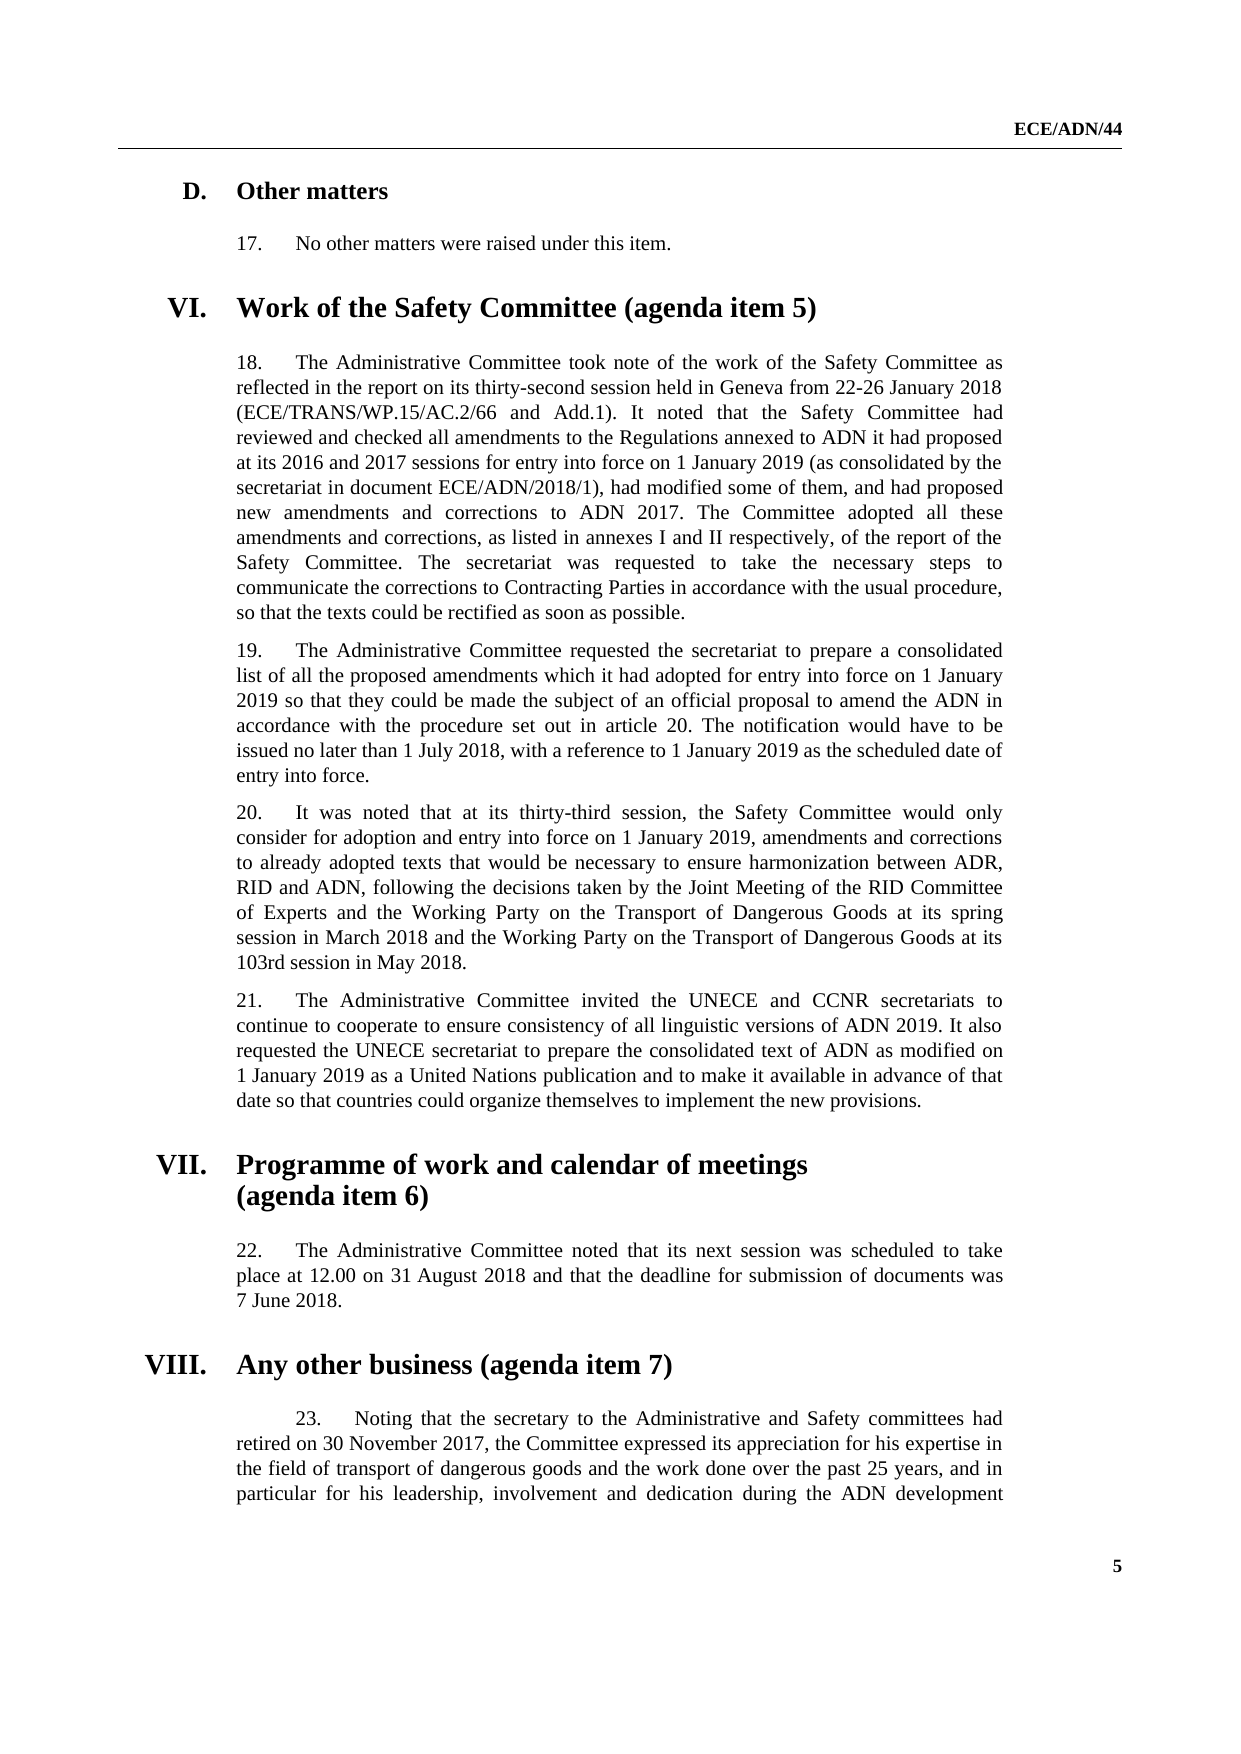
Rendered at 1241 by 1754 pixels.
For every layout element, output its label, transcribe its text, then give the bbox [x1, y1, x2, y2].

text 22. The Administrative Committee noted that its next session was scheduled to take place at 12.00 on 31 August 2018 and that the deadline for submission of documents was 7 June 2018. [236, 1237, 1004, 1312]
text 21. The Administrative Committee invited the UNECE and CCNR secretariats to continue to cooperate to ensure consistency of all linguistic versions of ADN 2019. It also requested the UNECE secretariat to prepare the consolidated text of ADN as modified on 1 January 2019 as a United Nations publication and to make it available in advance of that date so that countries could organize themselves to implement the new provisions. [236, 987, 1004, 1112]
text 18. The Administrative Committee took note of the work of the Safety Committee as reflected in the report on its thirty-second session held in Geneva from 22-26 January 2018 (ECE/TRANS/WP.15/AC.2/66 and Add.1). It noted that the Safety Committee had reviewed and checked all amendments to the Regulations annexed to ADN it had proposed at its 2016 and 2017 sessions for entry into force on 1 January 2019 (as consolidated by the secretariat in document ECE/ADN/2018/1), had modified some of them, and had proposed new amendments and corrections to ADN 2017. The Committee adopted all these amendments and corrections, as listed in annexes I and II respectively, of the report of the Safety Committee. The secretariat was requested to take the necessary steps to communicate the corrections to Contracting Parties in accordance with the usual procedure, so that the texts could be rectified as soon as possible. [236, 349, 1004, 624]
text 19. The Administrative Committee requested the secretariat to prepare a consolidated list of all the proposed amendments which it had adopted for entry into force on 1 January 2019 so that they could be made the subject of an official proposal to amend the ADN in accordance with the procedure set out in article 20. The notification would have to be issued no later than 1 July 2018, with a reference to 1 January 2019 as the scheduled date of entry into force. [236, 637, 1004, 787]
text D. Other matters [118, 177, 1004, 205]
text 20. It was noted that at its thirty-third session, the Safety Committee would only consider for adoption and entry into force on 1 January 2019, amendments and corrections to already adopted texts that would be necessary to ensure harmonization between ADR, RID and ADN, following the decisions taken by the Joint Meeting of the RID Committee of Experts and the Working Party on the Transport of Dangerous Goods at its spring session in March 2018 and the Working Party on the Transport of Dangerous Goods at its 103rd session in May 2018. [236, 799, 1004, 974]
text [236, 1405, 1004, 1505]
text VI. Work of the Safety Committee (agenda item 5) [118, 293, 1004, 324]
text VII. Programme of work and calendar of meetings (agenda item 6) [118, 1149, 1004, 1212]
text 17. No other matters were raised under this item. [236, 230, 1004, 255]
text VIII. Any other business (agenda item 7) [118, 1349, 1004, 1380]
